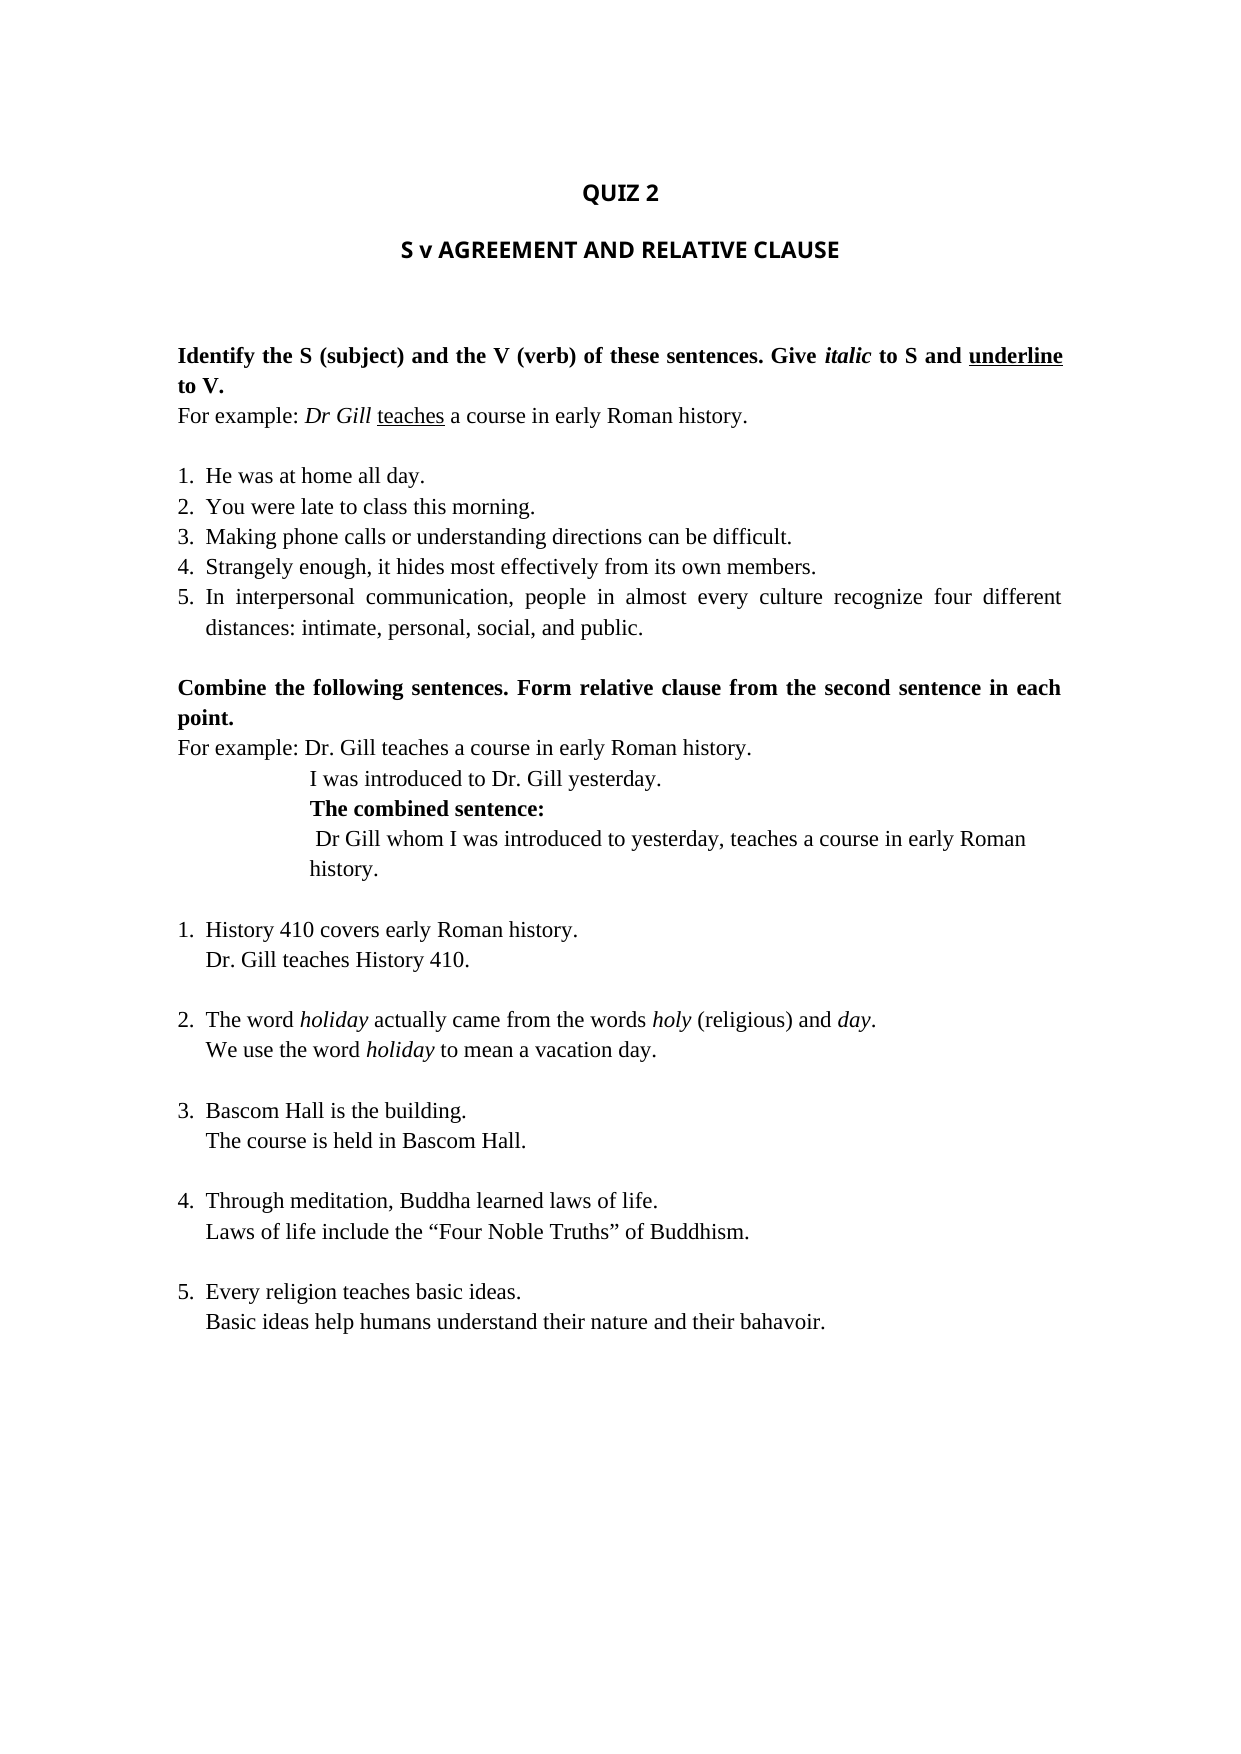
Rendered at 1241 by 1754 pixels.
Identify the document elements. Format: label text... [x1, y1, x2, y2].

list Strangely enough, it hides most effectively from its own members. [177, 553, 1063, 579]
text For example: Dr Gill teaches a course in early Roman history. [177, 402, 1063, 428]
list We use the word holiday to mean a vacation day. [205, 1037, 1063, 1063]
text QUIZ 2 [177, 177, 1063, 208]
list The word holiday actually came from the words holy (religious) and day. [177, 1006, 1063, 1033]
list Basic ideas help humans understand their nature and their bahavoir. [205, 1308, 1063, 1335]
text I was introduced to Dr. Gill yesterday. [177, 765, 1063, 791]
list History 410 covers early Roman history. [177, 916, 1063, 942]
list Making phone calls or understanding directions can be difficult. [177, 523, 1063, 549]
text Identify the S (subject) and the V (verb) of these sentences. Give italic to S and underline to V. [177, 342, 1063, 398]
list In interpersonal communication, people in almost every culture recognize four different distances: intimate, personal, social, and public. [177, 583, 1063, 640]
list Laws of life include the “Four Noble Truths” of Buddhism. [205, 1218, 1063, 1244]
text Combine the following sentences. Form relative clause from the second sentence in each point. [177, 674, 1063, 731]
text For example: Dr. Gill teaches a course in early Roman history. [177, 734, 1063, 761]
text The combined sentence: [177, 795, 1063, 821]
list He was at home all day. [177, 463, 1063, 489]
list Every religion teaches basic ideas. [177, 1278, 1063, 1304]
text history. [177, 855, 1063, 882]
text Dr Gill whom I was introduced to yesterday, teaches a course in early Roman [252, 825, 1063, 851]
list The course is held in Bascom Hall. [205, 1127, 1063, 1153]
list Dr. Gill teaches History 410. [205, 946, 1063, 972]
text S v AGREEMENT AND RELATIVE CLAUSE [177, 234, 1063, 265]
list Bascom Hall is the building. [177, 1097, 1063, 1123]
list You were late to class this morning. [177, 493, 1063, 519]
list Through meditation, Buddha learned laws of life. [177, 1188, 1063, 1214]
